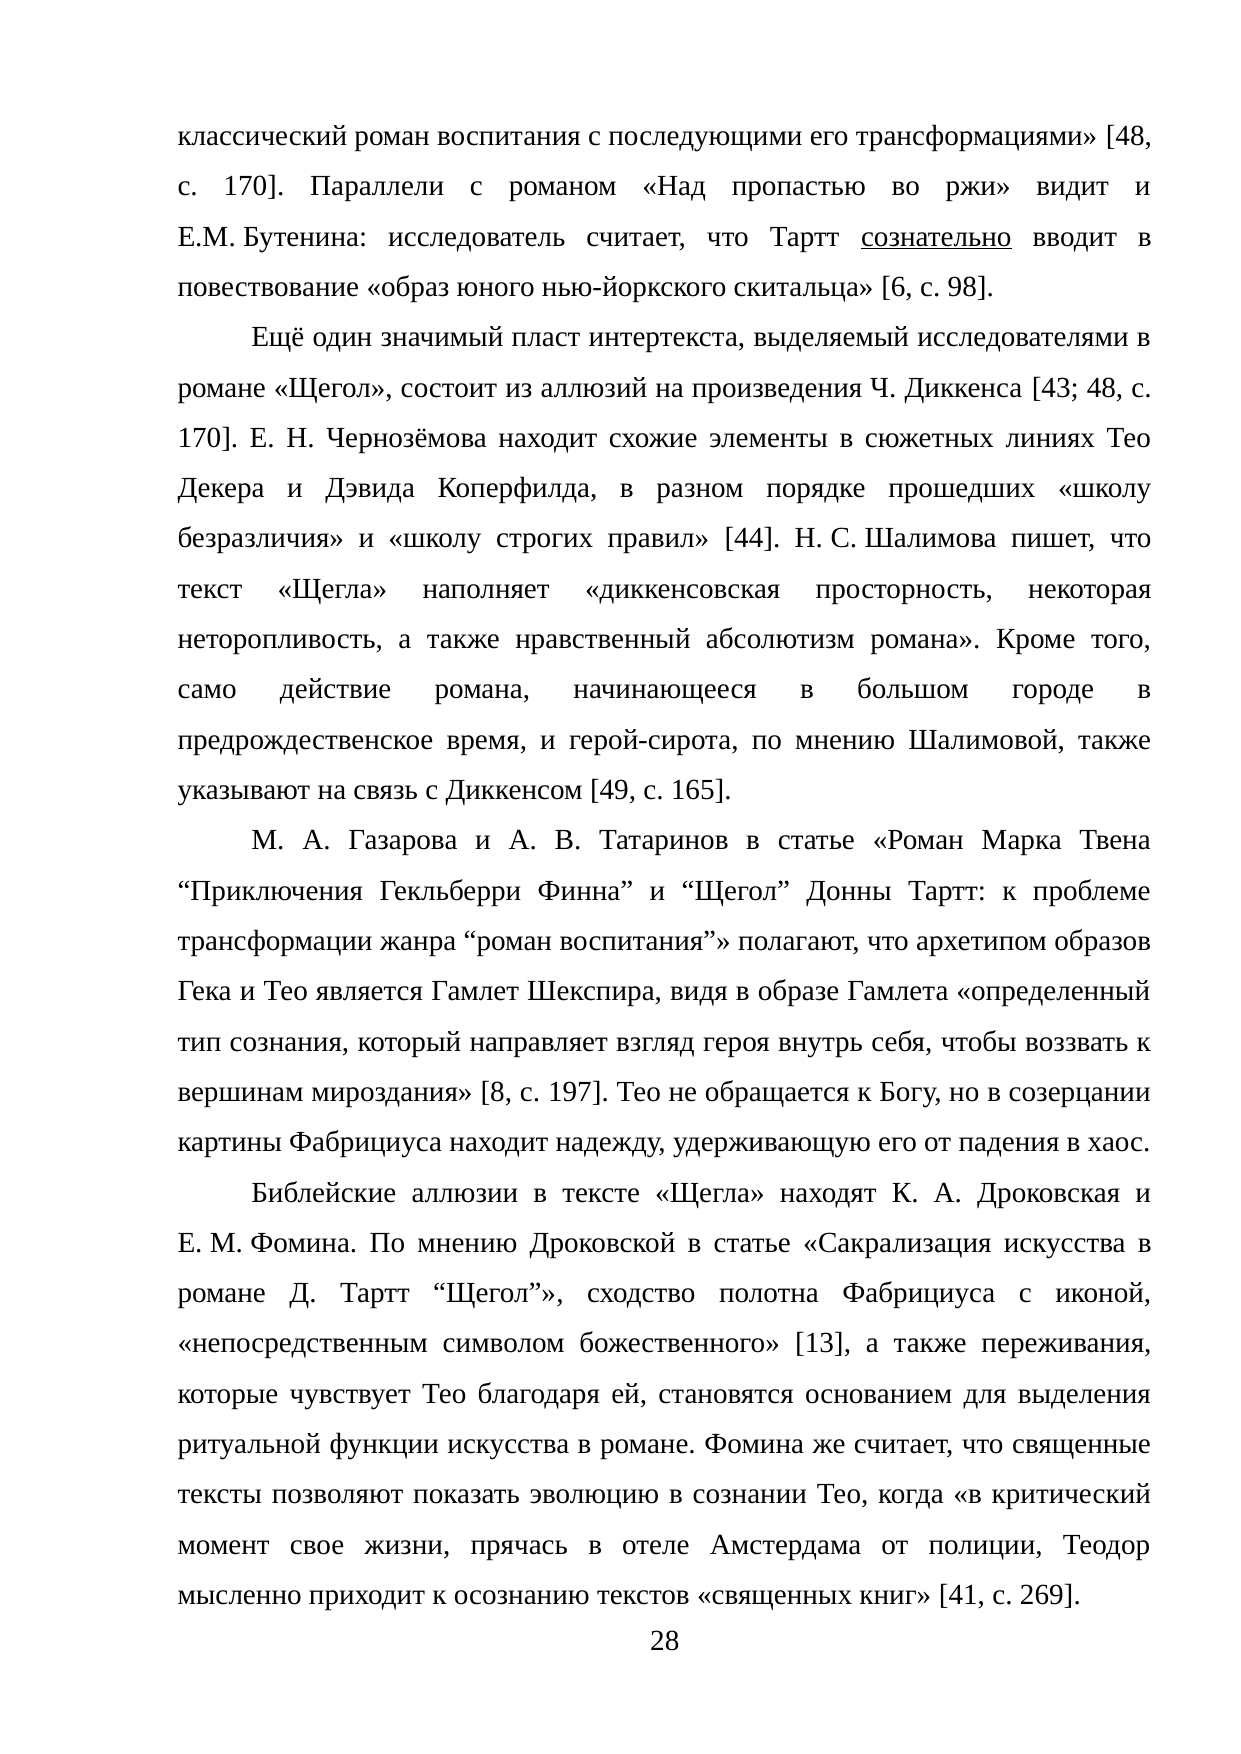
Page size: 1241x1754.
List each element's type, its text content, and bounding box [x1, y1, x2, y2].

text М. А. Газарова и А. В. Татаринов в статье «Роман Марка Твена “Приключения Гекльберри Финна” и “Щегол” Донны Тартт: к проблеме трансформации жанра “роман воспитания”» полагают, что архетипом образов Гека и Тео является Гамлет Шекспира, видя в образе Гамлета «определенный тип сознания, который направляет взгляд героя внутрь себя, чтобы воззвать к вершинам мироздания» [8, с. 197]. Тео не обращается к Богу, но в созерцании картины Фабрициуса находит надежду, удерживающую его от падения в хаос. [177, 822, 1152, 1158]
text Ещё один значимый пласт интертекста, выделяемый исследователями в романе «Щегол», состоит из аллюзий на произведения Ч. Диккенса [43; 48, с. 170]. Е. Н. Чернозёмова находит схожие элементы в сюжетных линиях Тео Декера и Дэвида Коперфилда, в разном порядке прошедших «школу безразличия» и «школу строгих правил» [44]. Н. С. Шалимова пишет, что текст «Щегла» наполняет «диккенсовская просторность, некоторая неторопливость, а также нравственный абсолютизм романа». Кроме того, само действие романа, начинающееся в большом городе в предрождественское время, и герой-сирота, по мнению Шалимовой, также указывают на связь с Диккенсом [49, с. 165]. [177, 319, 1152, 806]
text Библейские аллюзии в тексте «Щегла» находят К. А. Дроковская и Е. М. Фомина. По мнению Дроковской в статье «Сакрализация искусства в романе Д. Тартт “Щегол”», сходство полотна Фабрициуса с иконой, «непосредственным символом божественного» [13], а также переживания, которые чувствует Тео благодаря ей, становятся основанием для выделения ритуальной функции искусства в романе. Фомина же считает, что священные тексты позволяют показать эволюцию в сознании Тео, когда «в критический момент свое жизни, прячась в отеле Амстердама от полиции, Теодор мысленно приходит к осознанию текстов «священных книг» [41, с. 269]. [177, 1175, 1152, 1611]
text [177, 118, 1152, 303]
